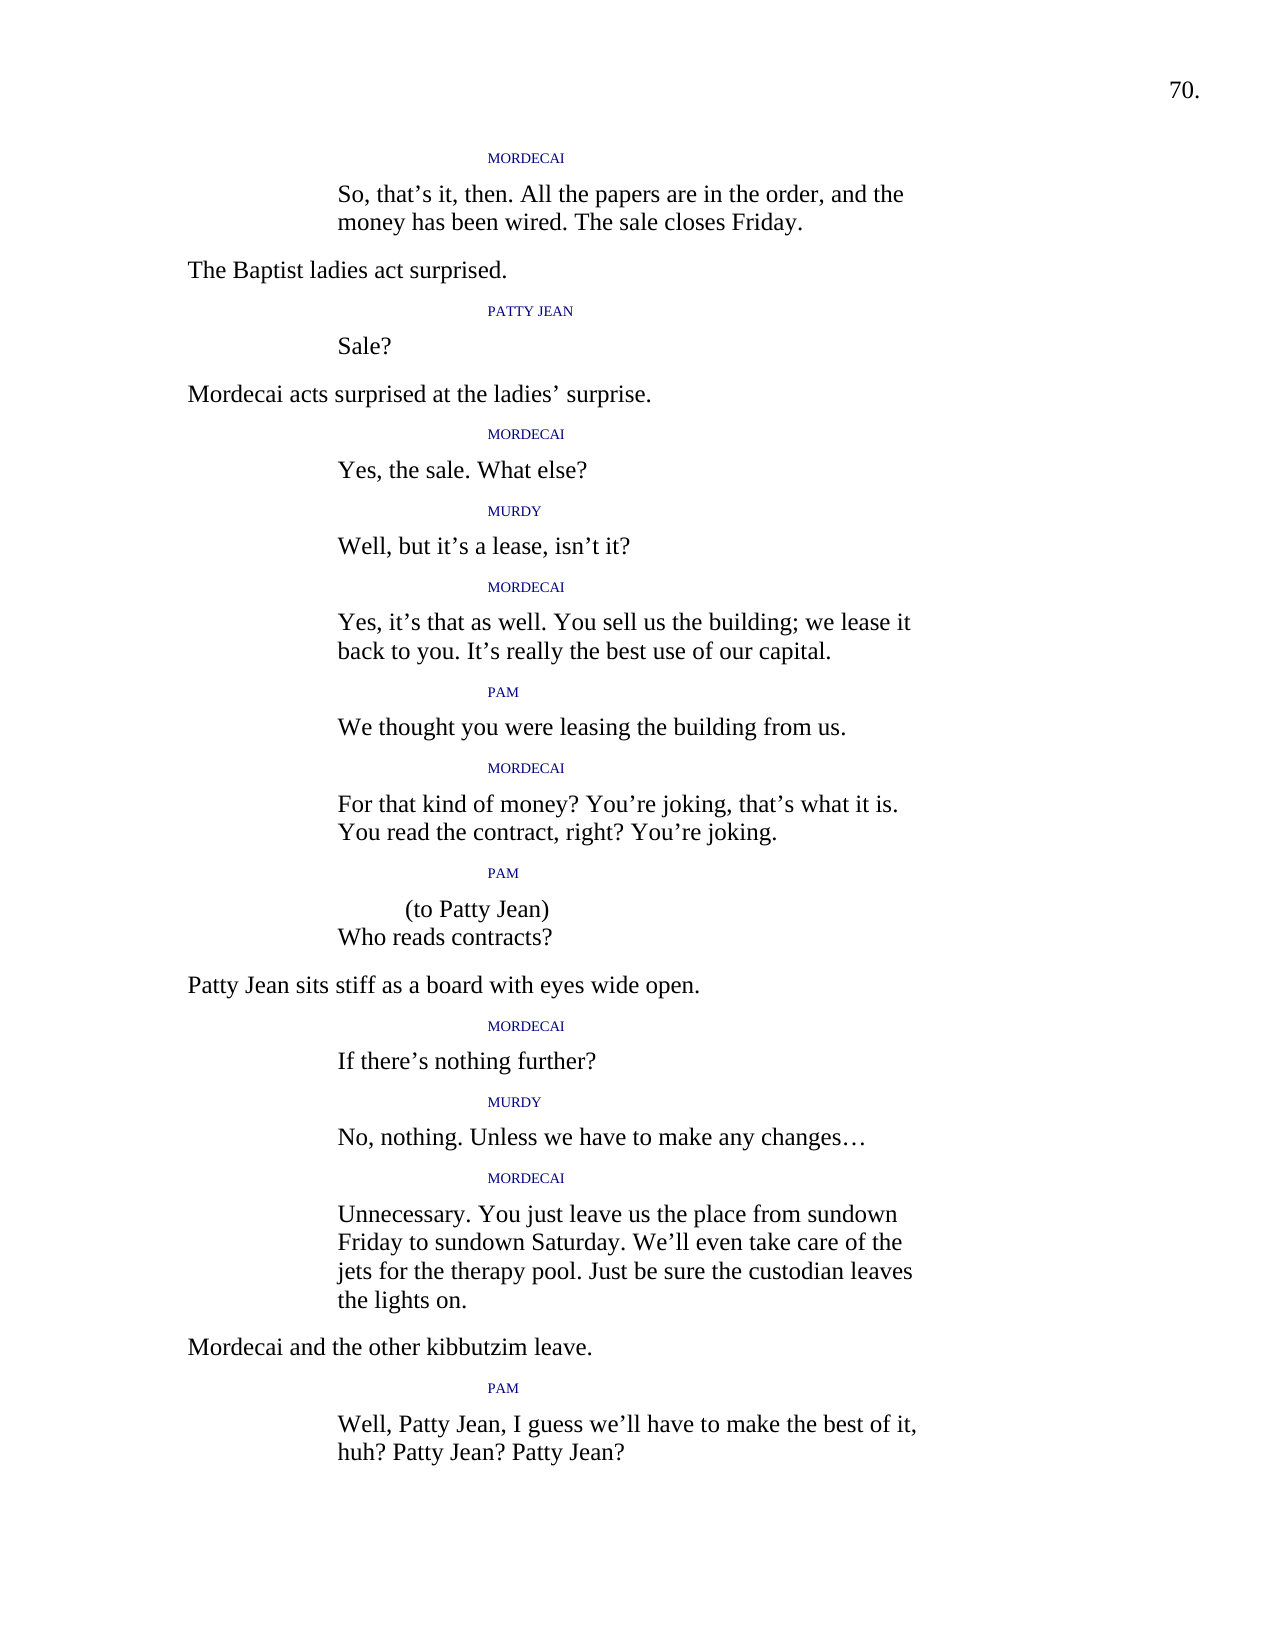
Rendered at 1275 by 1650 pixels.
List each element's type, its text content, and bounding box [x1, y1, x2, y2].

text mordecai [487, 1170, 1087, 1199]
text We thought you were leasing the building from us. [337, 712, 937, 741]
text pam [487, 865, 1087, 894]
text Who reads contracts? [337, 922, 937, 951]
text No, nothing. Unless we have to make any changes… [337, 1122, 937, 1151]
text Mordecai [487, 150, 1087, 179]
text Well, but it’s a lease, isn’t it? [337, 531, 937, 560]
text Yes, it’s that as well. You sell us the building; we lease it back to you. It’s really the best use of our capital. [337, 607, 937, 665]
text The Baptist ladies act surprised. [187, 255, 1087, 284]
text patty jean [487, 302, 1087, 331]
text If there’s nothing further? [337, 1046, 937, 1075]
text murdy [487, 1094, 1087, 1122]
text Patty Jean sits stiff as a board with eyes wide open. [187, 970, 1087, 999]
text Mordecai and the other kibbutzim leave. [187, 1332, 1087, 1361]
text Murdy [487, 502, 1087, 531]
text Unnecessary. You just leave us the place from sundown Friday to sundown Saturday. We’ll even take care of the jets for the therapy pool. Just be sure the custodian leaves the lights on. [337, 1199, 937, 1314]
text Well, Patty Jean, I guess we’ll have to make the best of it, huh? Patty Jean? Patty Jean? [337, 1409, 937, 1466]
text For that kind of money? You’re joking, that’s what it is. You read the contract, right? You’re joking. [337, 789, 937, 846]
text Mordecai acts surprised at the ladies’ surprise. [187, 379, 1087, 407]
text So, that’s it, then. All the papers are in the order, and the money has been wired. The sale closes Friday. [337, 179, 937, 236]
text Sale? [337, 331, 937, 360]
text mordecai [487, 1017, 1087, 1046]
text Yes, the sale. What else? [337, 455, 937, 484]
text pam [487, 684, 1087, 712]
text (to Patty Jean) [405, 894, 870, 922]
text mordecai [487, 426, 1087, 455]
text pam [487, 1380, 1087, 1409]
text mordecai [487, 760, 1087, 789]
text mordecai [487, 579, 1087, 607]
